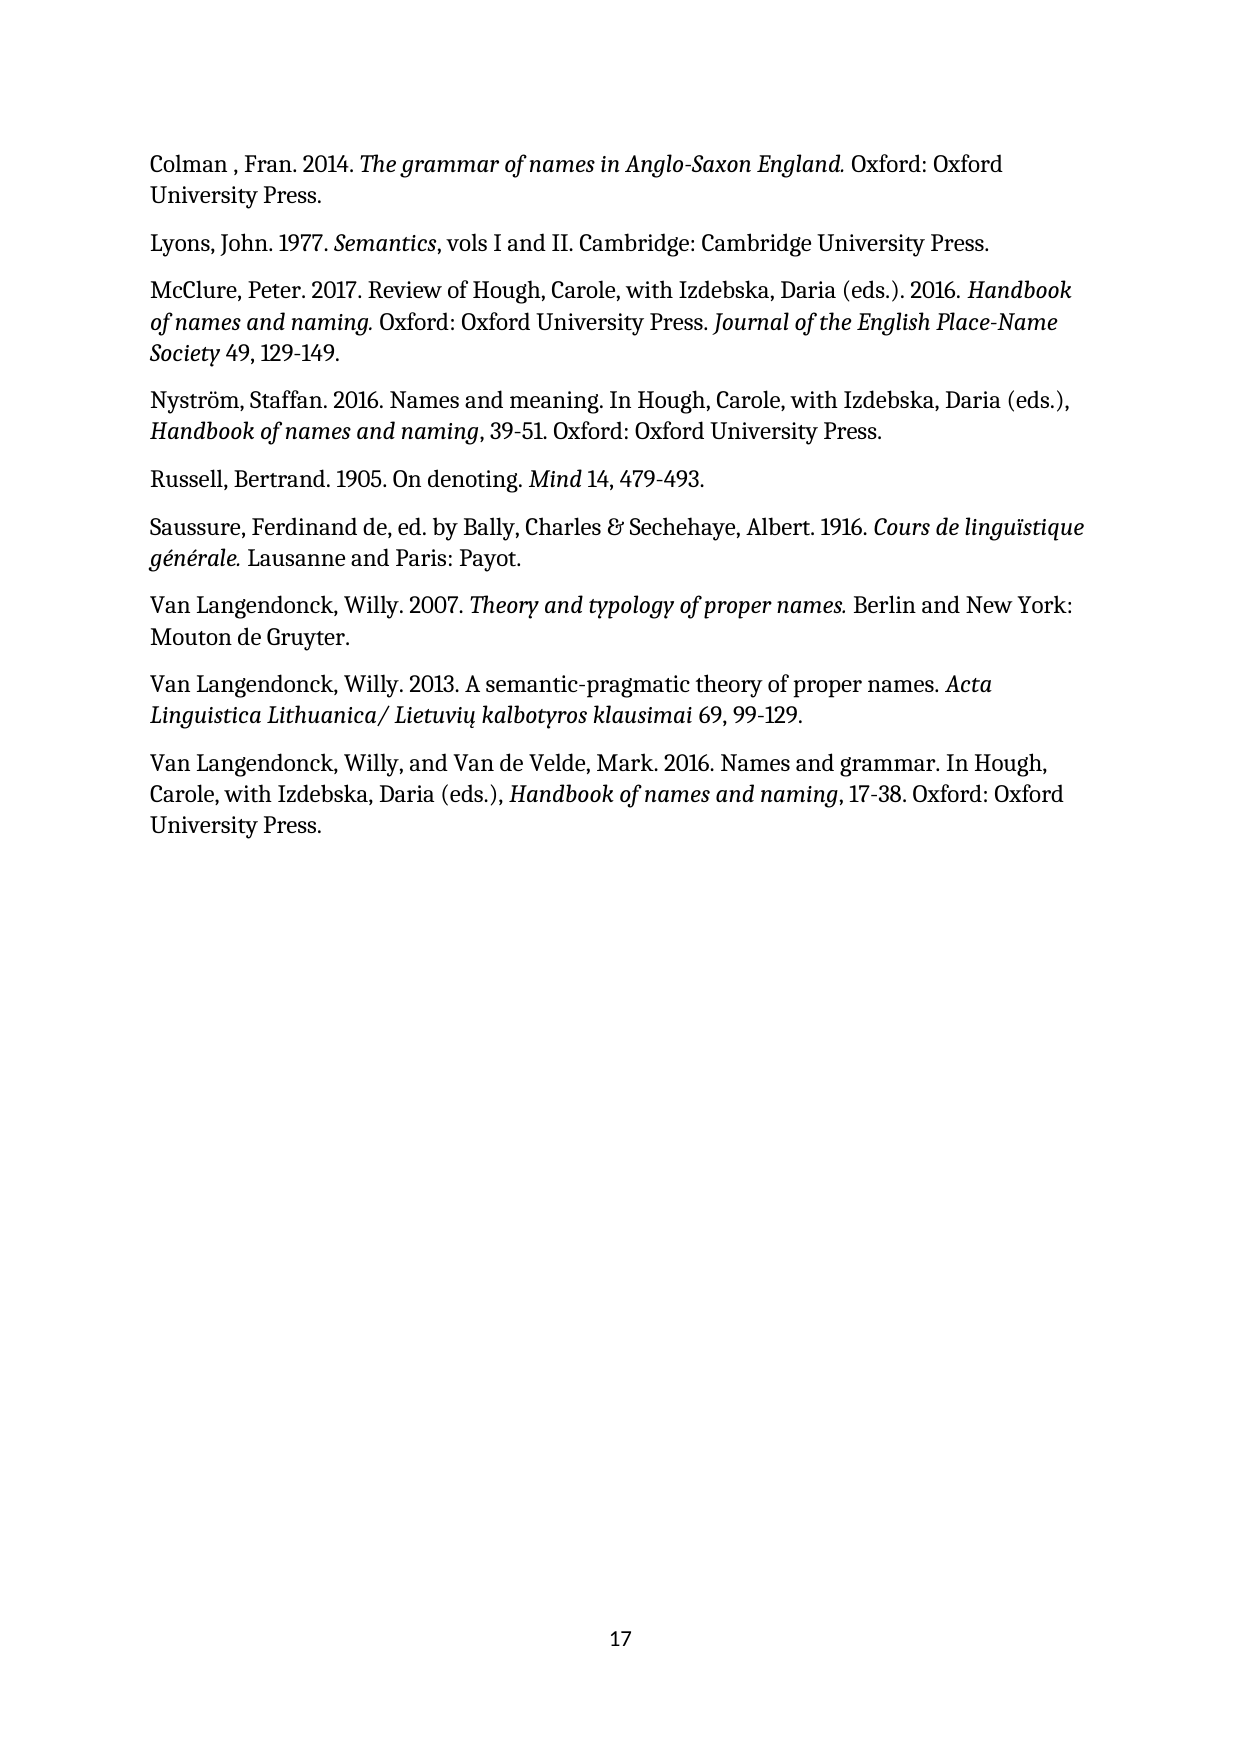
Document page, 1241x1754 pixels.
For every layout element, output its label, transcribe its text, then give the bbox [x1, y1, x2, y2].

text Van Langendonck, Willy, and Van de Velde, Mark. 2016. Names and grammar. In Hough, Carole, with Izdebska, Daria (eds.), Handbook of names and naming, 17-38. Oxford: Oxford University Press. [150, 749, 1090, 840]
text Van Langendonck, Willy. 2013. A semantic-pragmatic theory of proper names. Acta Linguistica Lithuanica/ Lietuvių kalbotyros klausimai 69, 99-129. [150, 670, 1090, 730]
text Russell, Bertrand. 1905. On denoting. Mind 14, 479-493. [150, 465, 1090, 494]
text Lyons, John. 1977. Semantics, vols I and II. Cambridge: Cambridge University Press. [150, 229, 1090, 257]
text Colman , Fran. 2014. The grammar of names in Anglo-Saxon England. Oxford: Oxford University Press. [150, 150, 1090, 210]
text McClure, Peter. 2017. Review of Hough, Carole, with Izdebska, Daria (eds.). 2016. Handbook of names and naming. Oxford: Oxford University Press. Journal of the English Place-Name Society 49, 129-149. [150, 276, 1090, 367]
text Van Langendonck, Willy. 2007. Theory and typology of proper names. Berlin and New York: Mouton de Gruyter. [150, 591, 1090, 651]
text Nyström, Staffan. 2016. Names and meaning. In Hough, Carole, with Izdebska, Daria (eds.), Handbook of names and naming, 39-51. Oxford: Oxford University Press. [150, 386, 1090, 446]
text Saussure, Ferdinand de, ed. by Bally, Charles & Sechehaye, Albert. 1916. Cours de linguïstique générale. Lausanne and Paris: Payot. [150, 513, 1090, 572]
